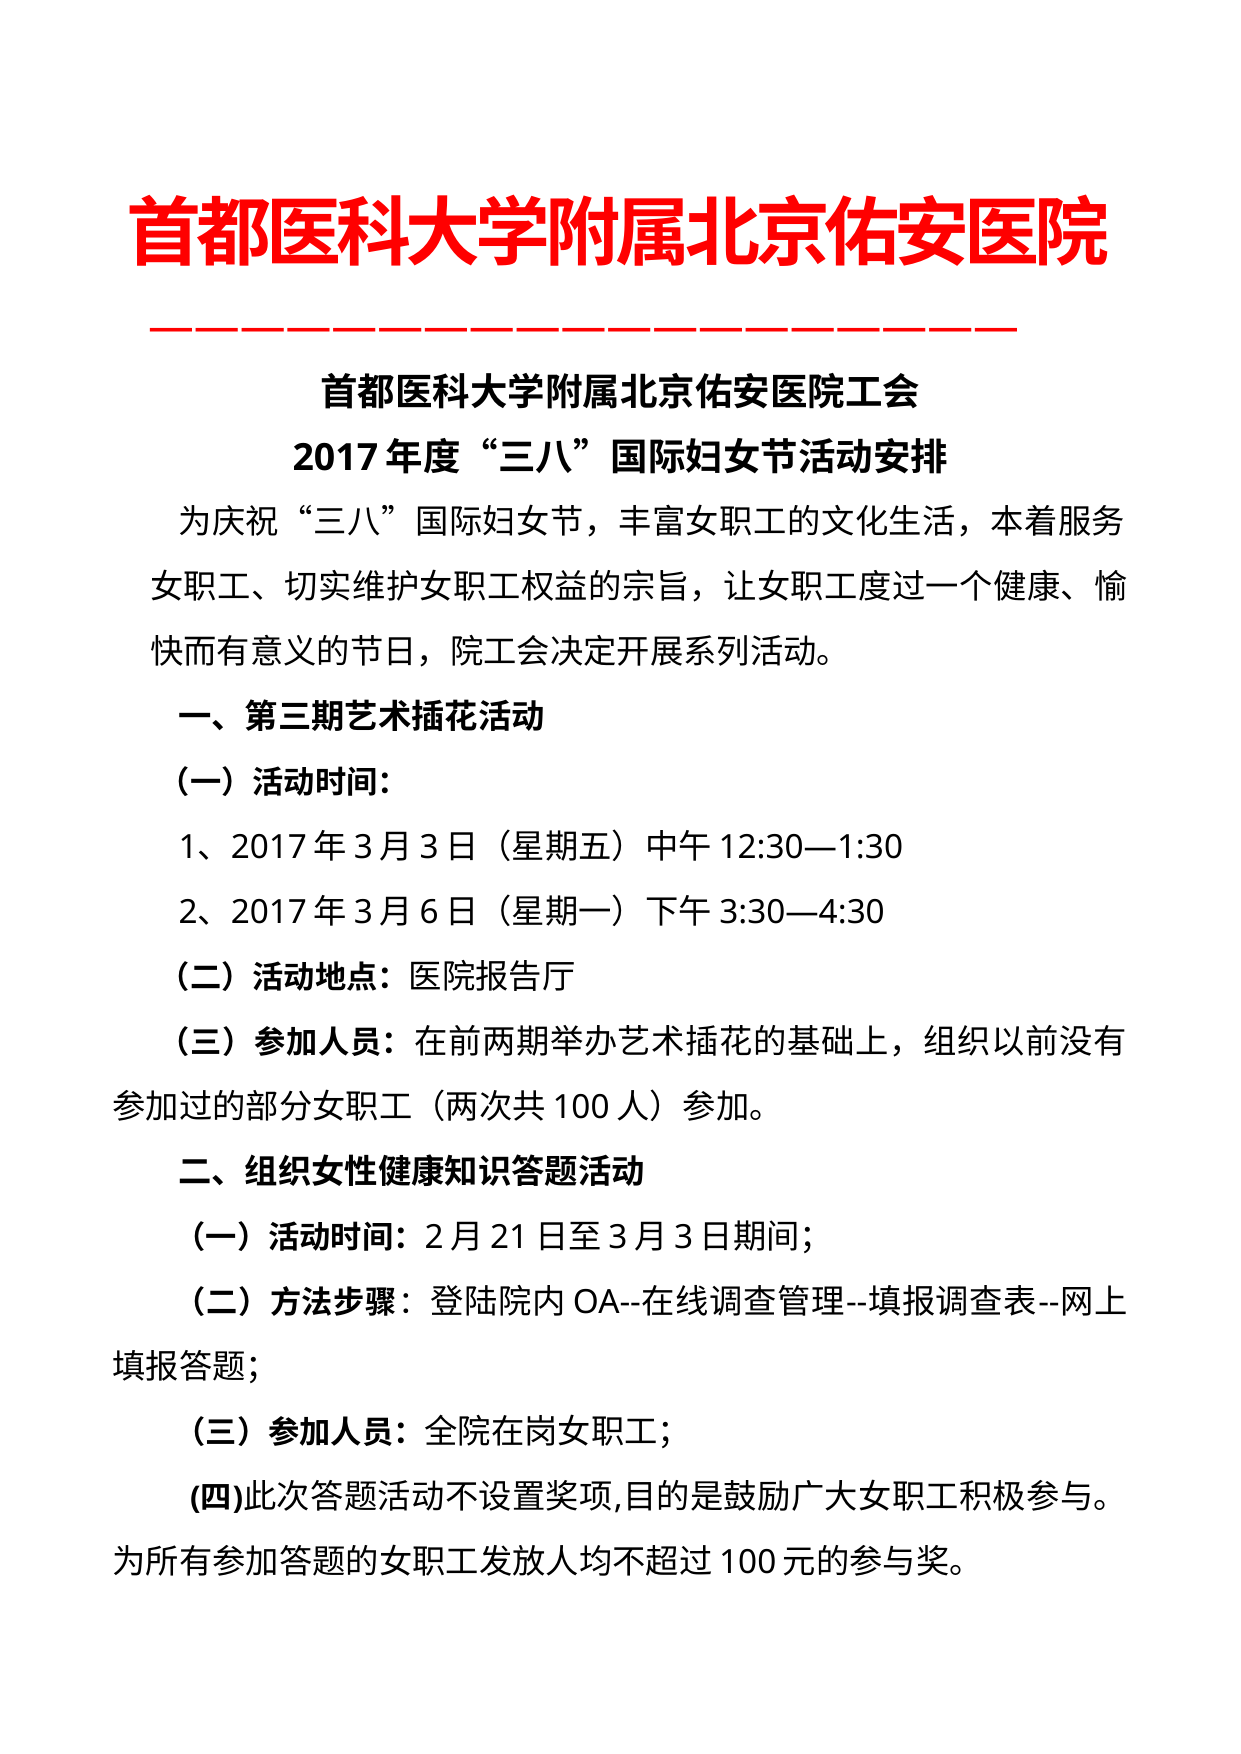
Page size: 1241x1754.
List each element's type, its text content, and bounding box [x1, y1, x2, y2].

list 2017年度“三八”国际妇女节活动安排 [112, 422, 1128, 487]
text 首都医科大学附属北京佑安医院工会 [112, 357, 1128, 422]
text 1、2017年3月3日（星期五）中午12:30—1:30 [112, 812, 1128, 877]
text （二）方法步骤：登陆院内OA--在线调查管理--填报调查表--网上填报答题； [112, 1267, 1128, 1397]
text （三）参加人员：在前两期举办艺术插花的基础上，组织以前没有参加过的部分女职工（两次共100人）参加。 [112, 1007, 1128, 1137]
text 二、组织女性健康知识答题活动 [112, 1137, 1128, 1202]
text ——————————————————— [112, 292, 1128, 357]
text （一）活动时间： [112, 747, 1128, 812]
text （二）活动地点：医院报告厅 [112, 942, 1128, 1007]
text （一）活动时间：2月21日至3月3日期间； [112, 1202, 1128, 1267]
text 2、2017年3月6日（星期一）下午 3:30—4:30 [112, 877, 1128, 942]
text (四)此次答题活动不设置奖项,目的是鼓励广大女职工积极参与。为所有参加答题的女职工发放人均不超过100元的参与奖。 [112, 1462, 1128, 1592]
text 首都医科大学附属北京佑安医院 [112, 162, 1128, 292]
list 为庆祝“三八”国际妇女节，丰富女职工的文化生活，本着服务女职工、切实维护女职工权益的宗旨，让女职工度过一个健康、愉快而有意义的节日，院工会决定开展系列活动。 [150, 487, 1128, 682]
text （三）参加人员：全院在岗女职工； [112, 1397, 1128, 1462]
text 一、第三期艺术插花活动 [112, 682, 1128, 747]
